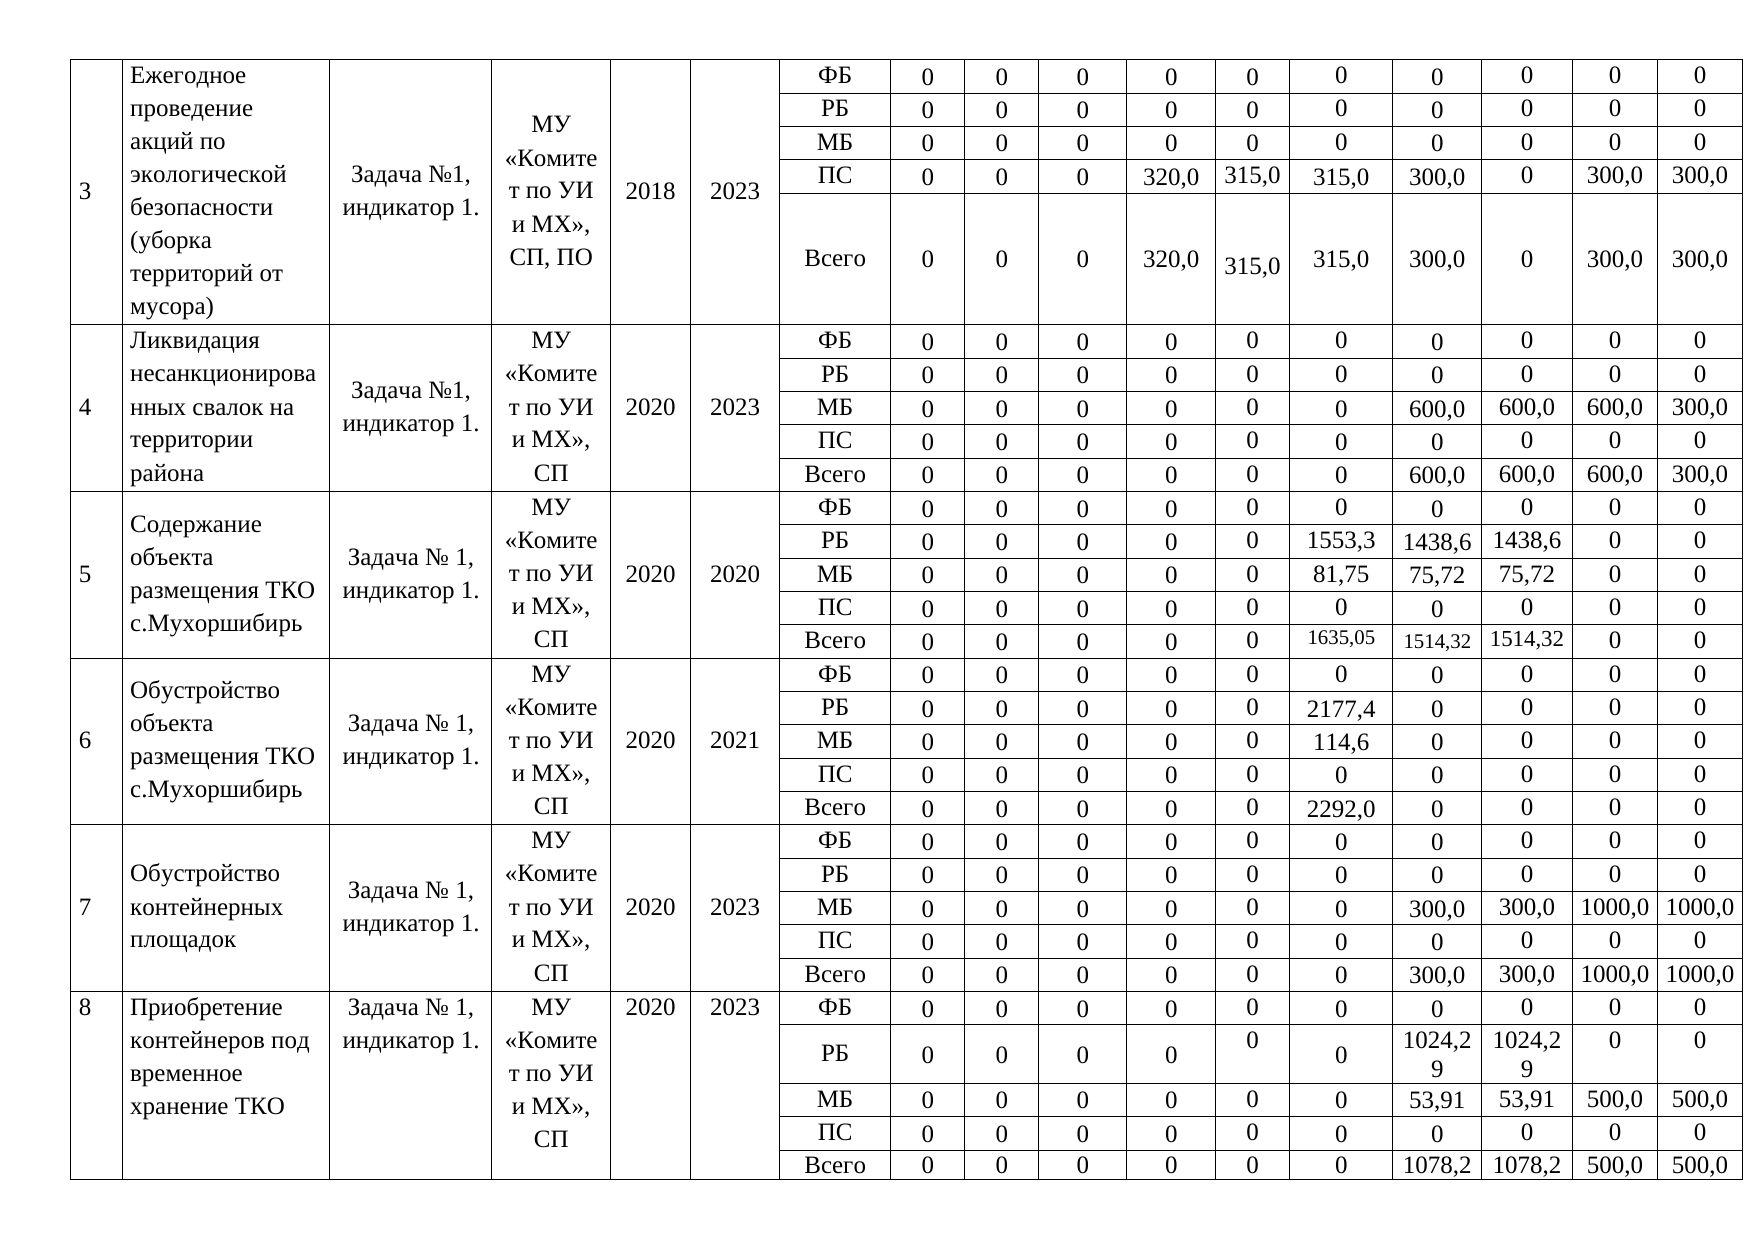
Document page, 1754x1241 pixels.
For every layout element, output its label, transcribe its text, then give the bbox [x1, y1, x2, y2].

table_cell 0 [1290, 759, 1392, 791]
table_cell 75,72 [1482, 559, 1572, 591]
table_cell 0 [1482, 160, 1572, 192]
table_cell 0 [1658, 859, 1742, 891]
table_cell 0 [965, 559, 1038, 591]
table_cell 0 [1393, 825, 1481, 858]
table_cell 0 [1482, 992, 1572, 1024]
table_cell 0 [891, 625, 964, 658]
table_cell 0 [1658, 559, 1742, 591]
table_cell 0 [1658, 94, 1742, 126]
table_cell 53,91 [1393, 1084, 1481, 1116]
table_cell 0 [1573, 359, 1657, 391]
table_cell 2020 [691, 492, 779, 658]
table_cell 0 [1127, 959, 1215, 991]
table_cell 0 [891, 425, 964, 458]
table_cell 0 [1393, 759, 1481, 791]
table_cell МБ [780, 127, 890, 159]
table_cell 0 [1127, 425, 1215, 458]
table_cell 300,0 [1482, 959, 1572, 991]
table_cell 0 [1658, 792, 1742, 824]
table_cell РБ [780, 525, 890, 558]
table_cell 2021 [691, 659, 779, 824]
table_cell 0 [1127, 725, 1215, 758]
table_cell 0 [965, 925, 1038, 958]
table_cell ФБ [780, 60, 890, 92]
table_cell 500,0 [1573, 1151, 1657, 1179]
table_cell РБ [780, 94, 890, 126]
table_cell 0 [1482, 325, 1572, 358]
table_cell 2020 [611, 992, 690, 1179]
table_cell 0 [1573, 759, 1657, 791]
table_cell 0 [1127, 792, 1215, 824]
table_cell ПС [780, 759, 890, 791]
table_cell МУ «Комитет по УИ и МХ», СП, ПО [492, 60, 610, 324]
table_cell 300,0 [1393, 959, 1481, 991]
table_cell 0 [1290, 425, 1392, 458]
table_cell 0 [1290, 359, 1392, 391]
table_cell 0 [1393, 127, 1481, 159]
table_cell 0 [1482, 659, 1572, 691]
table_cell Задача № 1, индикатор 1. [330, 659, 491, 824]
table_cell 0 [1127, 559, 1215, 591]
table_cell 0 [891, 392, 964, 424]
table_cell 0 [1127, 1117, 1215, 1149]
table_cell 0 [1127, 60, 1215, 92]
table_cell 0 [1658, 759, 1742, 791]
table_cell 0 [1216, 559, 1289, 591]
table_cell 600,0 [1393, 392, 1481, 424]
table_cell Задача № 1, индикатор 1. [330, 492, 491, 658]
table_cell 0 [1482, 425, 1572, 458]
table_cell 1514,32 [1393, 625, 1481, 658]
table_cell 0 [965, 525, 1038, 558]
table_cell 300,0 [1658, 392, 1742, 424]
table_cell 0 [891, 592, 964, 624]
table_cell 0 [1127, 94, 1215, 126]
table_cell 7 [71, 825, 122, 991]
table_cell 0 [891, 992, 964, 1024]
table_cell Всего [780, 625, 890, 658]
table_cell 0 [1290, 959, 1392, 991]
table_cell 0 [1290, 60, 1392, 92]
table_cell 4 [71, 325, 122, 491]
table_cell 1000,0 [1658, 892, 1742, 924]
table_cell 0 [1393, 992, 1481, 1024]
table_cell 0 [1290, 1025, 1392, 1083]
table_cell 0 [891, 792, 964, 824]
table_cell 0 [891, 325, 964, 358]
table_cell Содержание объекта размещения ТКО с.Мухоршибирь [123, 492, 329, 658]
table_cell 1000,0 [1573, 959, 1657, 991]
table_cell 0 [1482, 759, 1572, 791]
table_cell 2023 [691, 825, 779, 991]
table_cell 0 [1658, 992, 1742, 1024]
table_cell 0 [965, 992, 1038, 1024]
table_cell 0 [1039, 659, 1126, 691]
table_cell 300,0 [1393, 892, 1481, 924]
table_cell 1000,0 [1573, 892, 1657, 924]
table_cell 1438,6 [1482, 525, 1572, 558]
table_cell 0 [1658, 425, 1742, 458]
table_cell 0 [1039, 592, 1126, 624]
table_cell Ежегодное проведение акций по экологической безопасности (уборка территорий от мусора) [123, 60, 329, 324]
table_cell 0 [1290, 992, 1392, 1024]
table_cell 315,0 [1290, 194, 1392, 324]
table_cell 0 [891, 925, 964, 958]
table_cell 0 [1482, 492, 1572, 524]
table_cell 0 [1482, 725, 1572, 758]
table_cell 6 [71, 659, 122, 824]
table_cell 0 [965, 959, 1038, 991]
table_cell 0 [1393, 492, 1481, 524]
table_cell 0 [891, 127, 964, 159]
table_cell 0 [1039, 992, 1126, 1024]
table_cell 315,0 [1216, 160, 1289, 192]
table_cell 0 [1039, 925, 1126, 958]
table_cell 0 [1658, 659, 1742, 691]
table_cell 0 [1039, 127, 1126, 159]
table_cell Задача № 1, индикатор 1. [330, 825, 491, 991]
table_cell 0 [1127, 525, 1215, 558]
table_cell 300,0 [1482, 892, 1572, 924]
table_cell МБ [780, 725, 890, 758]
table_cell 0 [1039, 625, 1126, 658]
table_cell 0 [1039, 1025, 1126, 1083]
table_cell 0 [965, 459, 1038, 491]
table_cell ПС [780, 425, 890, 458]
table_cell 0 [1039, 859, 1126, 891]
table_cell 0 [965, 792, 1038, 824]
table_cell ФБ [780, 992, 890, 1024]
table_cell 320,0 [1127, 160, 1215, 192]
table_cell МБ [780, 392, 890, 424]
table_cell 1553,3 [1290, 525, 1392, 558]
table_cell 0 [1216, 359, 1289, 391]
table_cell 0 [1216, 925, 1289, 958]
table_cell 0 [1290, 1151, 1392, 1179]
table_cell 8 [71, 992, 122, 1179]
table_cell 0 [1393, 60, 1481, 92]
table_cell 0 [965, 625, 1038, 658]
table_cell МУ «Комитет по УИ и МХ», СП [492, 825, 610, 991]
table_cell 300,0 [1573, 160, 1657, 192]
table_cell 0 [1393, 859, 1481, 891]
table_cell 0 [1290, 127, 1392, 159]
table_cell 5 [71, 492, 122, 658]
table_cell 0 [1039, 325, 1126, 358]
table_cell 0 [1039, 1151, 1126, 1179]
table_cell 0 [1658, 1117, 1742, 1149]
table_cell 0 [1039, 892, 1126, 924]
table_cell 0 [1290, 859, 1392, 891]
table_cell 0 [1573, 559, 1657, 591]
table_cell 0 [1658, 60, 1742, 92]
table_cell 0 [1216, 625, 1289, 658]
table_cell 0 [1039, 1084, 1126, 1116]
table_cell 0 [1290, 492, 1392, 524]
table_cell 0 [965, 859, 1038, 891]
table_cell 0 [1039, 1117, 1126, 1149]
table_cell 0 [1393, 592, 1481, 624]
table_cell 0 [1393, 325, 1481, 358]
table_cell ФБ [780, 659, 890, 691]
table_cell 0 [965, 1025, 1038, 1083]
table_cell 0 [1216, 492, 1289, 524]
table_cell 0 [1393, 359, 1481, 391]
table_cell 600,0 [1573, 459, 1657, 491]
table_cell 0 [891, 525, 964, 558]
table_cell МБ [780, 1084, 890, 1116]
table_cell 0 [1216, 459, 1289, 491]
table_cell 0 [1290, 925, 1392, 958]
table_cell 1078,2 [1393, 1151, 1481, 1179]
table_cell 2020 [611, 659, 690, 824]
table_cell 0 [1573, 592, 1657, 624]
table_cell 2292,0 [1290, 792, 1392, 824]
table_cell 0 [1127, 659, 1215, 691]
table_cell 0 [891, 859, 964, 891]
table_cell 315,0 [1216, 194, 1289, 324]
table_cell 1635,05 [1290, 625, 1392, 658]
table_cell 0 [1290, 94, 1392, 126]
table_cell 0 [1127, 492, 1215, 524]
table_cell 0 [891, 825, 964, 858]
table_cell 0 [965, 359, 1038, 391]
table_cell Всего [780, 1151, 890, 1179]
table_cell 0 [1216, 1117, 1289, 1149]
table_cell МУ «Комитет по УИ и МХ», СП [492, 492, 610, 658]
table_cell 0 [1393, 792, 1481, 824]
table_cell 0 [1573, 925, 1657, 958]
table_cell 2177,4 [1290, 692, 1392, 724]
table_cell 0 [891, 94, 964, 126]
table_cell 0 [1216, 392, 1289, 424]
table_cell 0 [965, 692, 1038, 724]
table_cell 300,0 [1658, 194, 1742, 324]
table_cell 0 [1482, 825, 1572, 858]
table_cell 0 [1127, 359, 1215, 391]
table_cell 0 [1482, 359, 1572, 391]
table_cell 75,72 [1393, 559, 1481, 591]
table_cell 1438,6 [1393, 525, 1481, 558]
table_cell 0 [1127, 1084, 1215, 1116]
table_cell 300,0 [1658, 160, 1742, 192]
table_cell 0 [1216, 659, 1289, 691]
table_cell 0 [965, 1117, 1038, 1149]
table_cell МУ «Комитет по УИ и МХ», СП [492, 659, 610, 824]
table_cell 0 [1573, 859, 1657, 891]
table_cell 0 [1658, 725, 1742, 758]
table_cell 0 [1290, 1117, 1392, 1149]
table_cell 0 [1482, 692, 1572, 724]
table_cell 0 [1658, 525, 1742, 558]
table_cell 0 [1216, 892, 1289, 924]
table_cell 0 [1573, 1117, 1657, 1149]
table_cell 2020 [611, 492, 690, 658]
table_cell МБ [780, 559, 890, 591]
table_cell 0 [1216, 692, 1289, 724]
table_cell 0 [891, 892, 964, 924]
table_cell 0 [1216, 60, 1289, 92]
table_cell 0 [891, 1151, 964, 1179]
table_cell 0 [891, 559, 964, 591]
table_cell 320,0 [1127, 194, 1215, 324]
table_cell Всего [780, 194, 890, 324]
table_cell 0 [1658, 825, 1742, 858]
table_cell 0 [1658, 592, 1742, 624]
table_cell 0 [1393, 425, 1481, 458]
table_cell РБ [780, 1025, 890, 1083]
table_cell 0 [1127, 859, 1215, 891]
table_cell 0 [1039, 725, 1126, 758]
table_cell ФБ [780, 325, 890, 358]
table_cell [492, 992, 610, 1179]
table_cell 0 [1127, 759, 1215, 791]
table_cell 0 [1039, 525, 1126, 558]
table_cell 0 [891, 492, 964, 524]
table_cell 1078,2 [1482, 1151, 1572, 1179]
table_cell 300,0 [1393, 194, 1481, 324]
table_cell 0 [1290, 592, 1392, 624]
table_cell 300,0 [1393, 160, 1481, 192]
table_cell 0 [1573, 725, 1657, 758]
table_cell 0 [1127, 892, 1215, 924]
table_cell 0 [1127, 1151, 1215, 1179]
table_cell 0 [1127, 625, 1215, 658]
table_cell 0 [965, 1151, 1038, 1179]
table_cell 0 [1039, 359, 1126, 391]
table_cell 0 [1482, 194, 1572, 324]
table_cell 81,75 [1290, 559, 1392, 591]
table_cell 0 [891, 359, 964, 391]
table_cell 0 [1127, 692, 1215, 724]
table_cell 0 [891, 725, 964, 758]
table_cell 0 [1127, 127, 1215, 159]
table_cell 0 [891, 459, 964, 491]
table_cell 300,0 [1573, 194, 1657, 324]
table_cell 0 [1573, 325, 1657, 358]
table_cell 0 [1039, 194, 1126, 324]
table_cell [330, 60, 491, 324]
table_cell 0 [1573, 992, 1657, 1024]
table_cell 0 [1039, 459, 1126, 491]
table_cell Задача №1, индикатор 1. [330, 325, 491, 491]
table_cell 0 [1393, 94, 1481, 126]
table_cell Ликвидация несанкционированных свалок на территории района [123, 325, 329, 491]
table_cell 0 [965, 725, 1038, 758]
table_cell 2020 [611, 825, 690, 991]
table_cell 0 [1039, 94, 1126, 126]
table_cell 300,0 [1658, 459, 1742, 491]
table_cell 0 [1482, 94, 1572, 126]
table_cell 0 [1216, 127, 1289, 159]
table_cell 0 [1658, 1025, 1742, 1083]
table_cell 3 [71, 60, 122, 324]
table_cell 0 [1216, 725, 1289, 758]
table_cell 0 [1658, 692, 1742, 724]
table_cell 500,0 [1658, 1084, 1742, 1116]
table_cell 0 [1290, 892, 1392, 924]
table_cell 0 [1039, 392, 1126, 424]
table_cell 0 [1216, 1025, 1289, 1083]
table_cell 600,0 [1573, 392, 1657, 424]
table_cell 0 [965, 325, 1038, 358]
table_cell 500,0 [1658, 1151, 1742, 1179]
table_cell 0 [1216, 94, 1289, 126]
table_cell 0 [1658, 625, 1742, 658]
table_cell 0 [1039, 692, 1126, 724]
table_cell 0 [1573, 692, 1657, 724]
table_cell 0 [891, 759, 964, 791]
table_cell МУ «Комитет по УИ и МХ», СП [492, 325, 610, 491]
table_cell 600,0 [1482, 459, 1572, 491]
table_cell РБ [780, 692, 890, 724]
table_cell 0 [1573, 792, 1657, 824]
table_cell 114,6 [1290, 725, 1392, 758]
table_cell 0 [1039, 492, 1126, 524]
table_cell МБ [780, 892, 890, 924]
table_cell 0 [965, 94, 1038, 126]
table_cell 0 [891, 659, 964, 691]
table_cell 315,0 [1290, 160, 1392, 192]
table_cell 0 [965, 392, 1038, 424]
table_cell 600,0 [1393, 459, 1481, 491]
table_cell 0 [965, 892, 1038, 924]
table_cell РБ [780, 359, 890, 391]
table_cell 0 [1216, 792, 1289, 824]
table_cell Всего [780, 792, 890, 824]
table_cell 0 [1039, 825, 1126, 858]
table_cell Всего [780, 959, 890, 991]
table_cell 2023 [691, 60, 779, 324]
table_cell ПС [780, 160, 890, 192]
table_cell 0 [1127, 325, 1215, 358]
table_cell 0 [1127, 825, 1215, 858]
table_cell 0 [965, 659, 1038, 691]
table_cell 0 [1216, 1151, 1289, 1179]
table_cell ПС [780, 925, 890, 958]
table_cell 0 [1658, 925, 1742, 958]
table_cell 0 [891, 194, 964, 324]
table_cell ПС [780, 1117, 890, 1149]
table_cell 0 [965, 492, 1038, 524]
table_cell 0 [1039, 425, 1126, 458]
table_cell 0 [1573, 659, 1657, 691]
table_cell ФБ [780, 825, 890, 858]
table_cell 0 [1658, 127, 1742, 159]
table_cell 0 [1658, 359, 1742, 391]
table_cell 0 [891, 160, 964, 192]
table_cell 0 [1573, 825, 1657, 858]
table_cell РБ [780, 859, 890, 891]
table_cell 0 [1216, 825, 1289, 858]
table_cell 0 [1127, 1025, 1215, 1083]
table_cell 0 [1573, 492, 1657, 524]
table_cell 0 [965, 60, 1038, 92]
table_cell 0 [891, 692, 964, 724]
table_cell 0 [1216, 525, 1289, 558]
table_cell 0 [1290, 825, 1392, 858]
table_cell ФБ [780, 492, 890, 524]
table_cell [330, 992, 491, 1179]
table_cell 0 [965, 194, 1038, 324]
table_cell 0 [1216, 992, 1289, 1024]
table_cell 0 [1482, 859, 1572, 891]
table_cell 0 [1573, 60, 1657, 92]
table_cell 0 [1393, 725, 1481, 758]
table_cell 2020 [611, 325, 690, 491]
table_cell 0 [1482, 127, 1572, 159]
table_cell 0 [1482, 925, 1572, 958]
table_cell 0 [1573, 94, 1657, 126]
table_cell 0 [1290, 1084, 1392, 1116]
table_cell 0 [1658, 325, 1742, 358]
table_cell 0 [1127, 459, 1215, 491]
table_cell 1024,29 [1482, 1025, 1572, 1083]
table_cell 0 [1658, 492, 1742, 524]
table_cell 0 [1216, 759, 1289, 791]
table_cell 0 [1393, 659, 1481, 691]
table_cell 0 [1393, 692, 1481, 724]
table_cell 0 [1482, 592, 1572, 624]
table_cell 0 [1039, 759, 1126, 791]
table_cell 0 [1127, 392, 1215, 424]
table_cell 0 [1290, 325, 1392, 358]
table_cell 0 [965, 759, 1038, 791]
table_cell 0 [1573, 1025, 1657, 1083]
table_cell 500,0 [1573, 1084, 1657, 1116]
table_cell 0 [1039, 792, 1126, 824]
table_cell 0 [1573, 127, 1657, 159]
table_cell 0 [1216, 425, 1289, 458]
table_cell 0 [1393, 925, 1481, 958]
table_cell 0 [1216, 1084, 1289, 1116]
table_cell 0 [1573, 425, 1657, 458]
table_cell 0 [891, 60, 964, 92]
table_cell 0 [965, 425, 1038, 458]
table_cell 0 [1482, 792, 1572, 824]
table_cell 1514,32 [1482, 625, 1572, 658]
table_cell 0 [1482, 60, 1572, 92]
table_cell 0 [891, 1025, 964, 1083]
table_cell 0 [965, 127, 1038, 159]
table_cell 2023 [691, 325, 779, 491]
table_cell 0 [891, 1084, 964, 1116]
table_cell 0 [1482, 1117, 1572, 1149]
table_cell 0 [1290, 659, 1392, 691]
table_cell 2023 [691, 992, 779, 1179]
table_cell 0 [1216, 959, 1289, 991]
table_cell 0 [965, 1084, 1038, 1116]
table_cell 0 [1216, 592, 1289, 624]
table_cell Приобретение контейнеров под временное хранение ТКО [123, 992, 329, 1179]
table_cell 2018 [611, 60, 690, 324]
table_cell Всего [780, 459, 890, 491]
table_cell Обустройство объекта размещения ТКО с.Мухоршибирь [123, 659, 329, 824]
table_cell 0 [1216, 325, 1289, 358]
table_cell 0 [1216, 859, 1289, 891]
table_cell 0 [1127, 925, 1215, 958]
table_cell 0 [965, 592, 1038, 624]
table_cell 600,0 [1482, 392, 1572, 424]
table_cell 53,91 [1482, 1084, 1572, 1116]
table_cell 0 [965, 825, 1038, 858]
table_cell 0 [1039, 60, 1126, 92]
table_cell 0 [1039, 959, 1126, 991]
table_cell 0 [1039, 160, 1126, 192]
table_cell 0 [965, 160, 1038, 192]
table_cell 0 [1127, 592, 1215, 624]
table_cell 0 [1039, 559, 1126, 591]
table_cell 0 [1393, 1117, 1481, 1149]
table_cell 0 [891, 959, 964, 991]
table_cell 0 [1573, 525, 1657, 558]
table_cell 0 [1290, 392, 1392, 424]
table_cell Обустройство контейнерных площадок [123, 825, 329, 991]
table_cell 0 [891, 1117, 964, 1149]
table_cell 0 [1573, 625, 1657, 658]
table_cell 1000,0 [1658, 959, 1742, 991]
table_cell 1024,29 [1393, 1025, 1481, 1083]
table_cell 0 [1290, 459, 1392, 491]
table_cell 0 [1127, 992, 1215, 1024]
table_cell ПС [780, 592, 890, 624]
